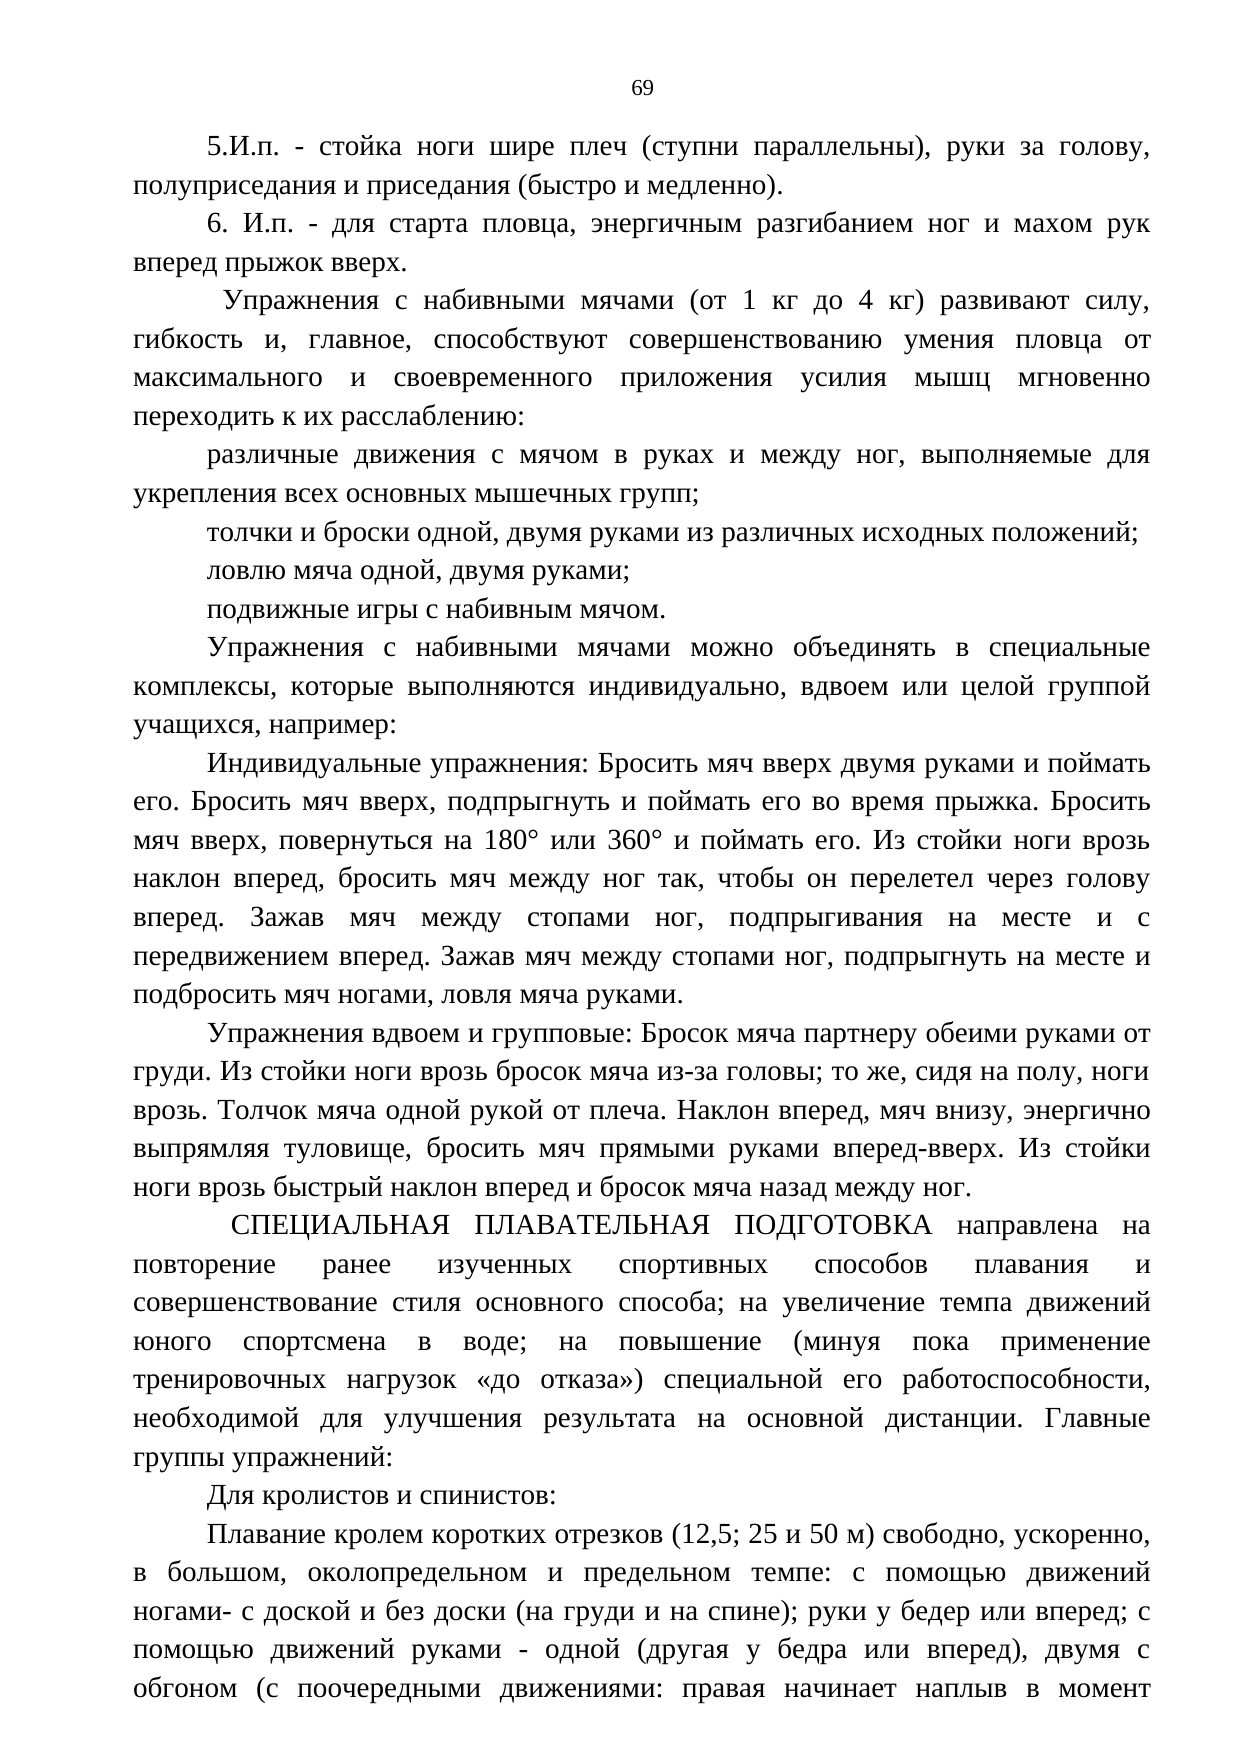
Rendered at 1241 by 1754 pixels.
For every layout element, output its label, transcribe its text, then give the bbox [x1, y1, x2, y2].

text Упражнения вдвоем и групповые: Бросок мяча партнеру обеими руками от груди. Из стойки ноги врозь бросок мяча из-за головы; то же, сидя на полу, ноги врозь. Толчок мяча одной рукой от плеча. Наклон вперед, мяч внизу, энергично выпрямляя туловище, бросить мяч прямыми руками вперед-вверх. Из стойки ноги врозь быстрый наклон вперед и бросок мяча назад между ног. [133, 1015, 1152, 1202]
text СПЕЦИАЛЬНАЯ ПЛАВАТЕЛЬНАЯ ПОДГОТОВКА направлена на повторение ранее изученных спортивных способов плавания и совершенствование стиля основного способа; на увеличение темпа движений юного спортсмена в воде; на повышение (минуя пока применение тренировочных нагрузок «до отказа») специальной его работоспособности, необходимой для улучшения результата на основной дистанции. Главные группы упражнений: [133, 1207, 1152, 1472]
text подвижные игры с набивным мячом. [133, 591, 1152, 624]
text Упражнения с набивными мячами (от 1 кг до 4 кг) развивают силу, гибкость и, главное, способствуют совершенствованию умения пловца от максимального и своевременного приложения усилия мышц мгновенно переходить к их расслаблению: [133, 282, 1152, 432]
text 5.И.п. - стойка ноги шире плеч (ступни параллельны), руки за голову, полуприседания и приседания (быстро и медленно). [133, 128, 1152, 200]
text Для кролистов и спинистов: [133, 1477, 1152, 1511]
text 6. И.п. - для старта пловца, энергичным разгибанием ног и махом рук вперед прыжок вверх. [133, 205, 1152, 277]
text Упражнения с набивными мячами можно объединять в специальные комплексы, которые выполняются индивидуально, вдвоем или целой группой учащихся, например: [133, 629, 1152, 740]
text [133, 1516, 1152, 1703]
text Индивидуальные упражнения: Бросить мяч вверх двумя руками и поймать его. Бросить мяч вверх, подпрыгнуть и поймать его во время прыжка. Бросить мяч вверх, повернуться на 180° или 360° и поймать его. Из стойки ноги врозь наклон вперед, бросить мяч между ног так, чтобы он перелетел через голову вперед. Зажав мяч между стопами ног, подпрыгивания на месте и с передвижением вперед. Зажав мяч между стопами ног, подпрыгнуть на месте и подбросить мяч ногами, ловля мяча руками. [133, 745, 1152, 1010]
text ловлю мяча одной, двумя руками; [133, 552, 1152, 586]
text различные движения с мячом в руках и между ног, выполняемые для укрепления всех основных мышечных групп; [133, 437, 1152, 509]
text толчки и броски одной, двумя руками из различных исходных положений; [133, 514, 1152, 547]
